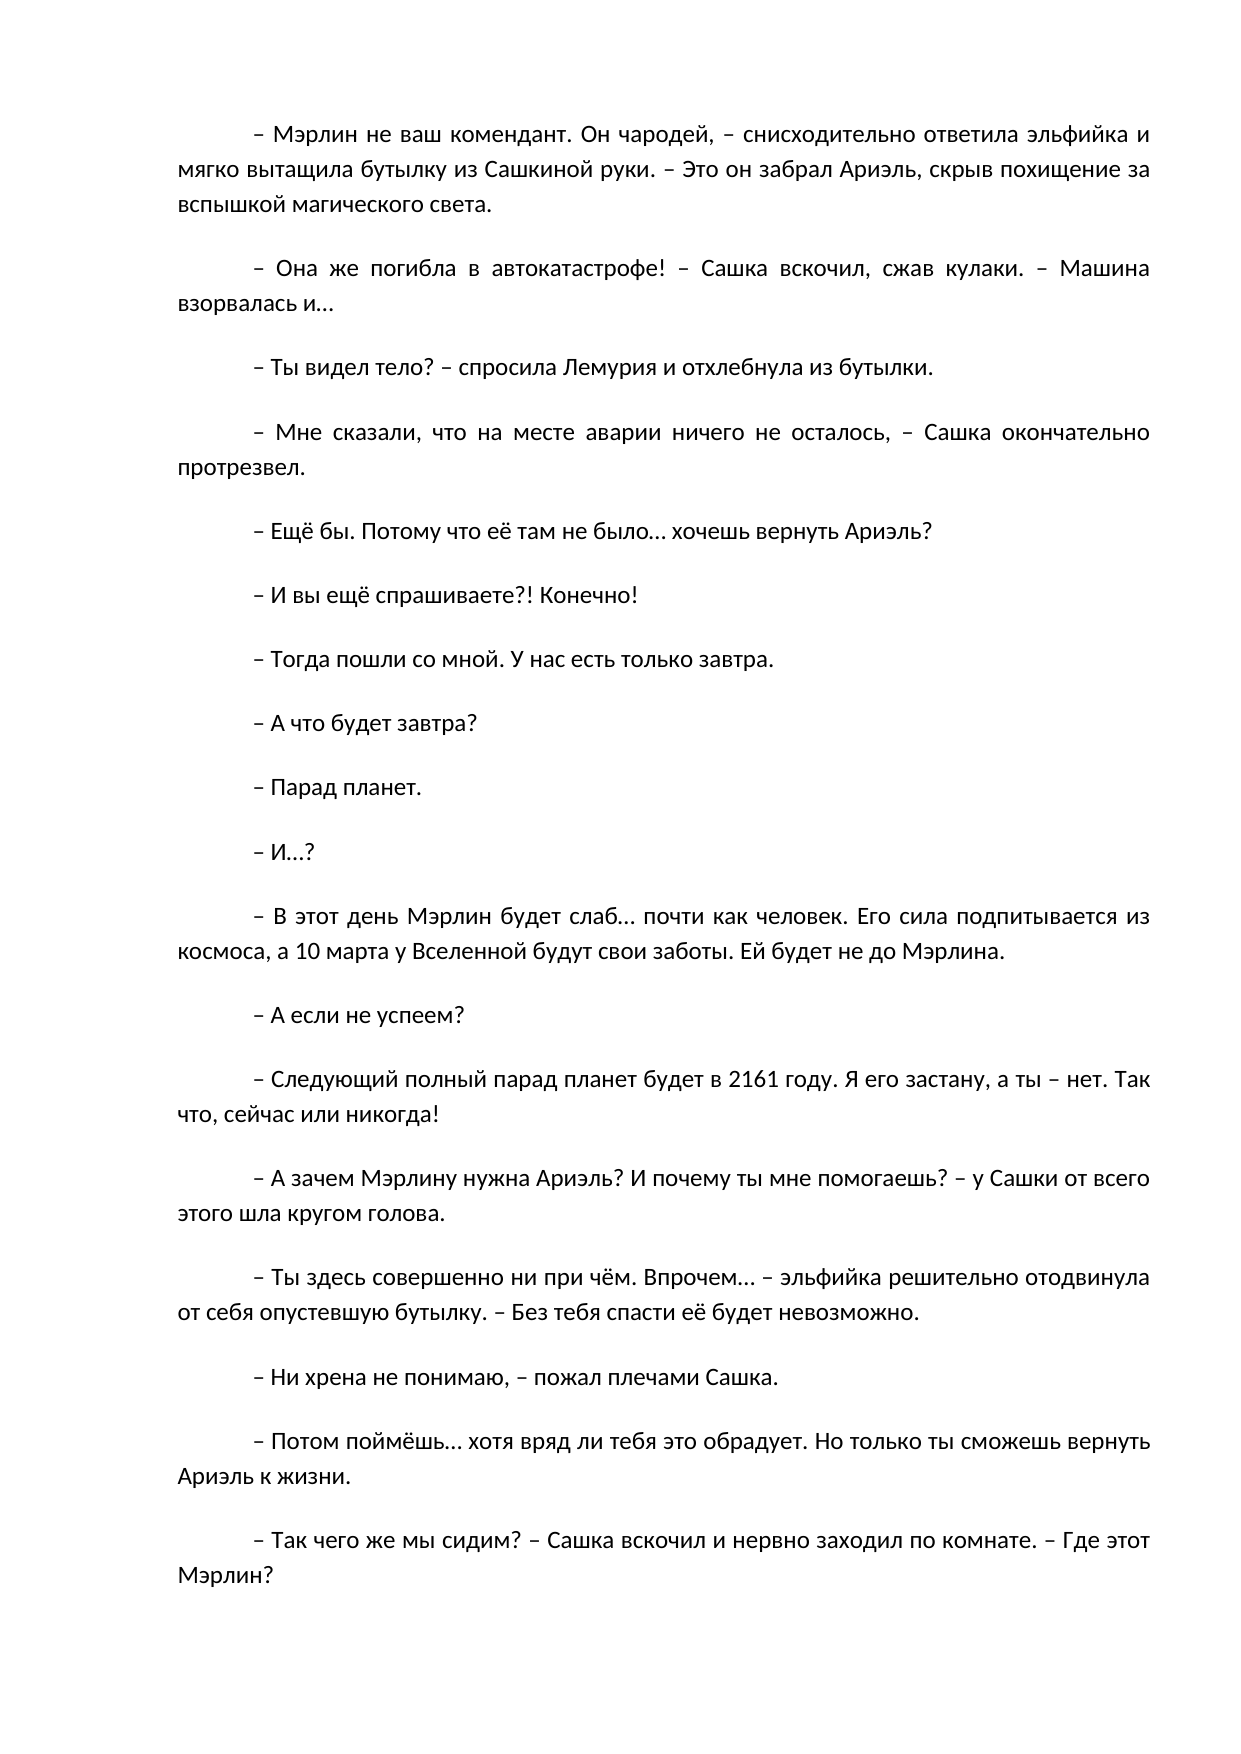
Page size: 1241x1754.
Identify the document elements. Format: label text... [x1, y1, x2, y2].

text – А если не успеем? [177, 999, 1152, 1029]
text – Ещё бы. Потому что её там не было… хочешь вернуть Ариэль? [177, 515, 1152, 545]
text – Ты видел тело? – спросила Лемурия и отхлебнула из бутылки. [177, 351, 1152, 382]
text – Парад планет. [177, 771, 1152, 802]
text – Тогда пошли со мной. У нас есть только завтра. [177, 643, 1152, 674]
text – А что будет завтра? [177, 707, 1152, 738]
text – Она же погибла в автокатастрофе! – Сашка вскочил, сжав кулаки. – Машина взорвалась и… [177, 252, 1152, 318]
text – В этот день Мэрлин будет слаб… почти как человек. Его сила подпитывается из космоса, а 10 марта у Вселенной будут свои заботы. Ей будет не до Мэрлина. [177, 900, 1152, 965]
text – Потом поймёшь… хотя вряд ли тебя это обрадует. Но только ты сможешь вернуть Ариэль к жизни. [177, 1425, 1152, 1490]
text – И…? [177, 836, 1152, 866]
text – И вы ещё спрашиваете?! Конечно! [177, 579, 1152, 609]
text – А зачем Мэрлину нужна Ариэль? И почему ты мне помогаешь? – у Сашки от всего этого шла кругом голова. [177, 1162, 1152, 1228]
text – Так чего же мы сидим? – Сашка вскочил и нервно заходил по комнате. – Где этот Мэрлин? [177, 1524, 1152, 1589]
text – Мэрлин не ваш комендант. Он чародей, – снисходительно ответила эльфийка и мягко вытащила бутылку из Сашкиной руки. – Это он забрал Ариэль, скрыв похищение за вспышкой магического света. [177, 118, 1152, 219]
text – Мне сказали, что на месте аварии ничего не осталось, – Сашка окончательно протрезвел. [177, 416, 1152, 481]
text – Следующий полный парад планет будет в 2161 году. Я его застану, а ты – нет. Так что, сейчас или никогда! [177, 1063, 1152, 1129]
text – Ни хрена не понимаю, – пожал плечами Сашка. [177, 1361, 1152, 1391]
text – Ты здесь совершенно ни при чём. Впрочем… – эльфийка решительно отодвинула от себя опустевшую бутылку. – Без тебя спасти её будет невозможно. [177, 1261, 1152, 1327]
